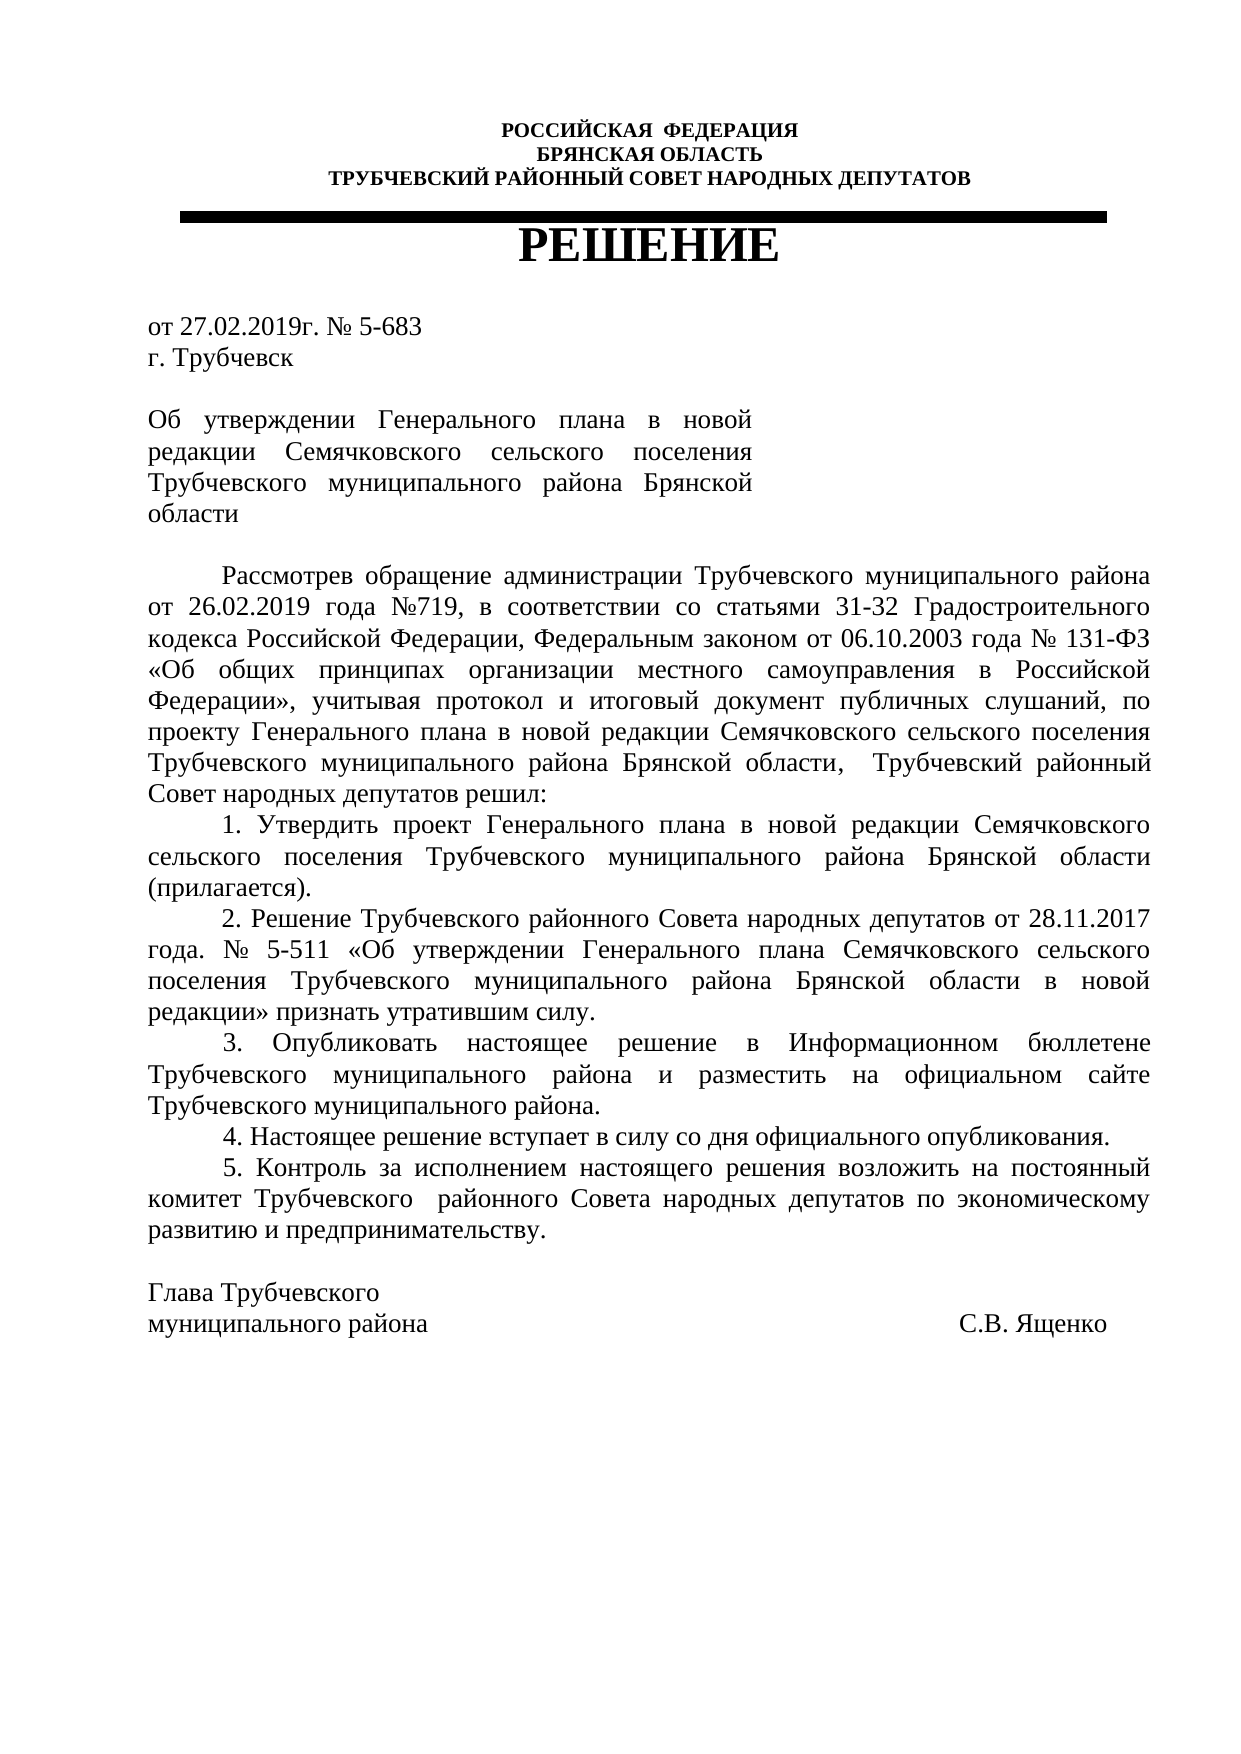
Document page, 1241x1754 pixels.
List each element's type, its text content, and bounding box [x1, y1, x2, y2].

text 3. Опубликовать настоящее решение в Информационном бюллетене Трубчевского муниципального района и разместить на официальном сайте Трубчевского муниципального района. [148, 1027, 1152, 1120]
text 2. Решение Трубчевского районного Совета народных депутатов от 28.11.2017 года. № 5-511 «Об утверждении Генерального плана Семячковского сельского поселения Трубчевского муниципального района Брянской области в новой редакции» признать утратившим силу. [148, 902, 1152, 1027]
text 5. Контроль за исполнением настоящего решения возложить на постоянный комитет Трубчевского районного Совета народных депутатов по экономическому развитию и предпринимательству. [148, 1151, 1152, 1244]
text Об утверждении Генерального плана в новой редакции Семячковского сельского поселения Трубчевского муниципального района Брянской области [148, 404, 753, 528]
text БРЯНСКАЯ ОБЛАСТЬ [148, 142, 1152, 166]
text 1. Утвердить проект Генерального плана в новой редакции Семячковского сельского поселения Трубчевского муниципального района Брянской области (прилагается). [148, 808, 1152, 902]
text г. Трубчевск [148, 341, 1147, 372]
text РЕШЕНИЕ [148, 214, 1152, 272]
text Глава Трубчевского [148, 1276, 1152, 1307]
text от 27.02.2019г. № 5-683 [148, 310, 1152, 341]
text РОССИЙСКАЯ ФЕДЕРАЦИЯ [148, 118, 1152, 142]
text ТРУБЧЕВСКИЙ РАЙОННЫЙ СОВЕТ НАРОДНЫХ ДЕПУТАТОВ [148, 166, 1152, 190]
text муниципального района С.В. Ященко [148, 1307, 1152, 1338]
text Рассмотрев обращение администрации Трубчевского муниципального района от 26.02.2019 года №719, в соответствии со статьями 31-32 Градостроительного кодекса Российской Федерации, Федеральным законом от 06.10.2003 года № 131-ФЗ «Об общих принципах организации местного самоуправления в Российской Федерации», учитывая протокол и итоговый документ публичных слушаний, по проекту Генерального плана в новой редакции Семячковского сельского поселения Трубчевского муниципального района Брянской области, Трубчевский районный Совет народных депутатов решил: [148, 559, 1152, 808]
text 4. Настоящее решение вступает в силу со дня официального опубликования. [148, 1120, 1152, 1151]
